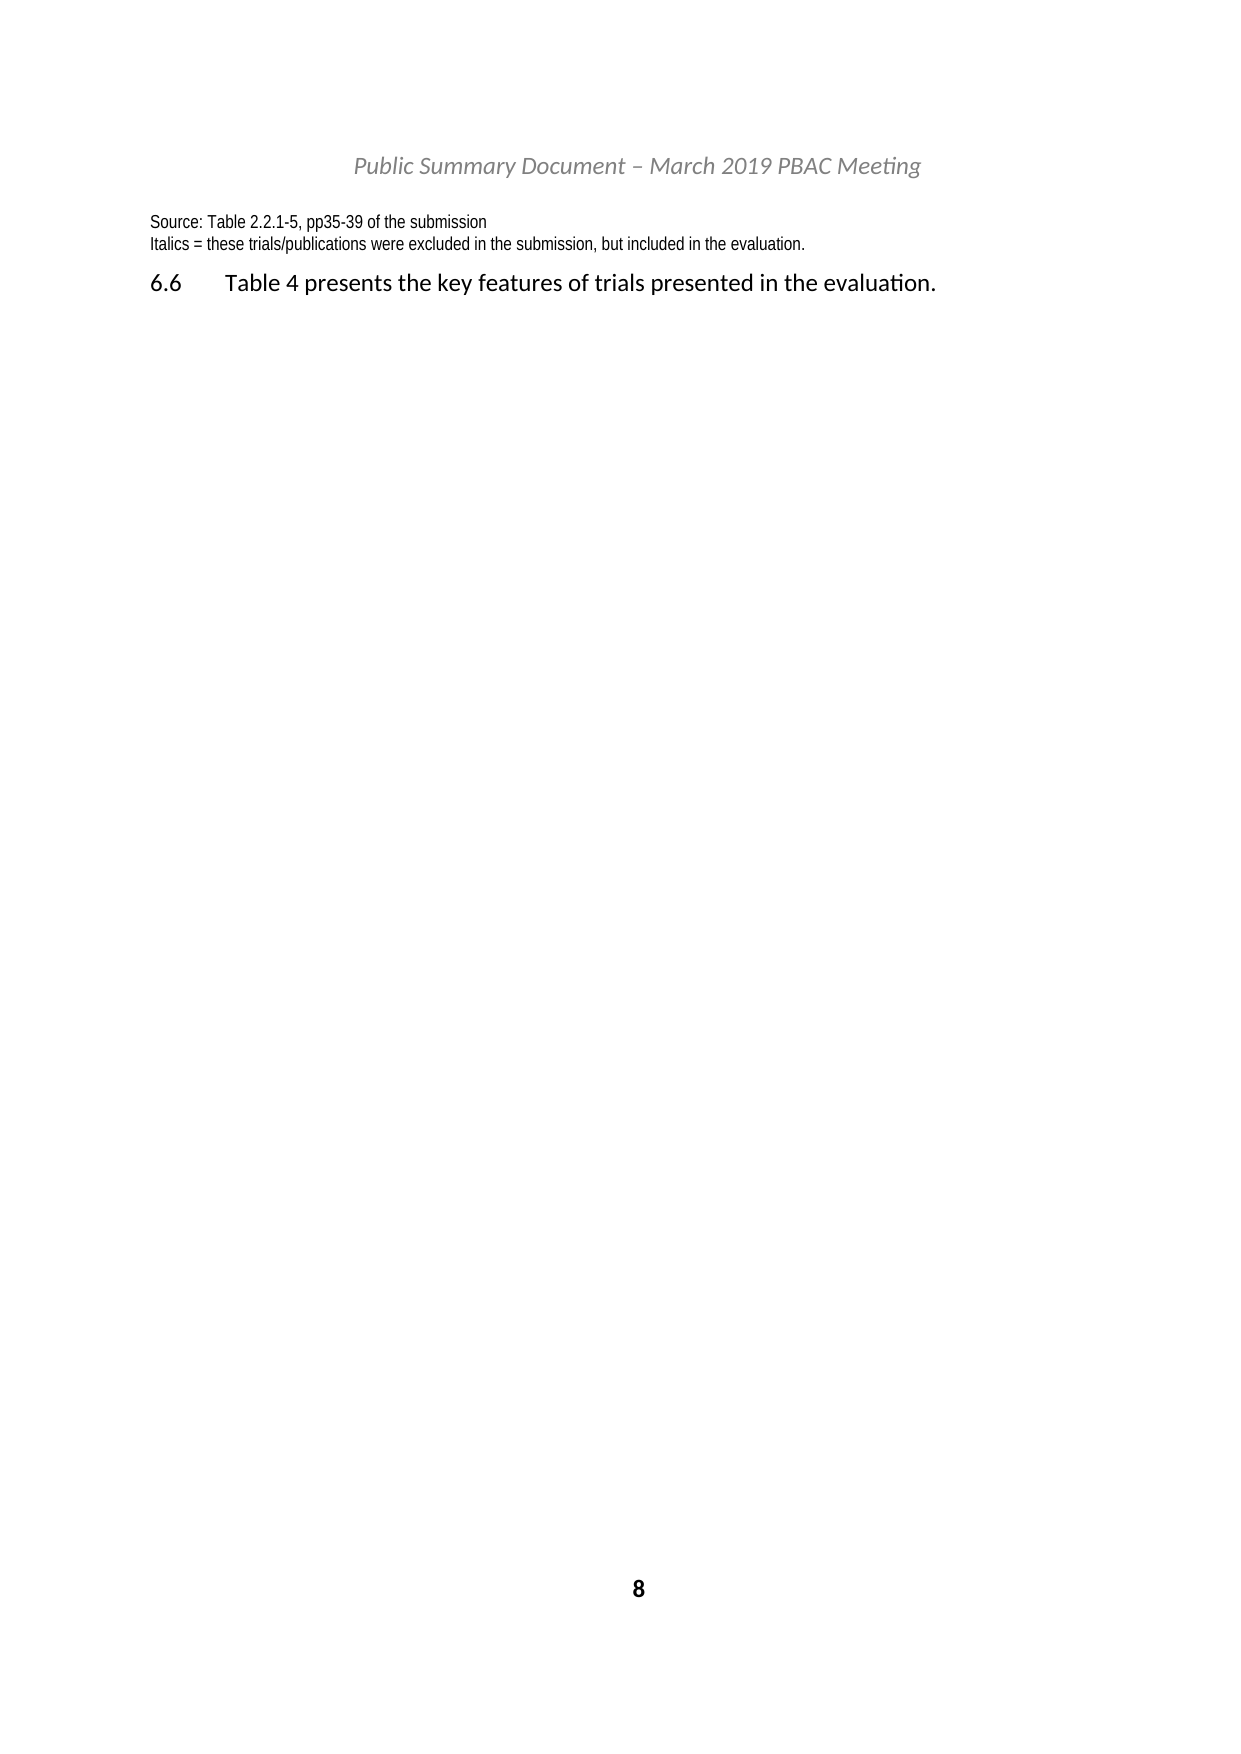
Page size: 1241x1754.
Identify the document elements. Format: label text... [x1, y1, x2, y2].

text Italics = these trials/publications were excluded in the submission, but included in the evaluation. [150, 233, 1090, 254]
text Source: Table 2.2.1-5, pp35-39 of the submission [150, 211, 1090, 233]
list Table 4 presents the key features of trials presented in the evaluation. [150, 267, 1090, 297]
